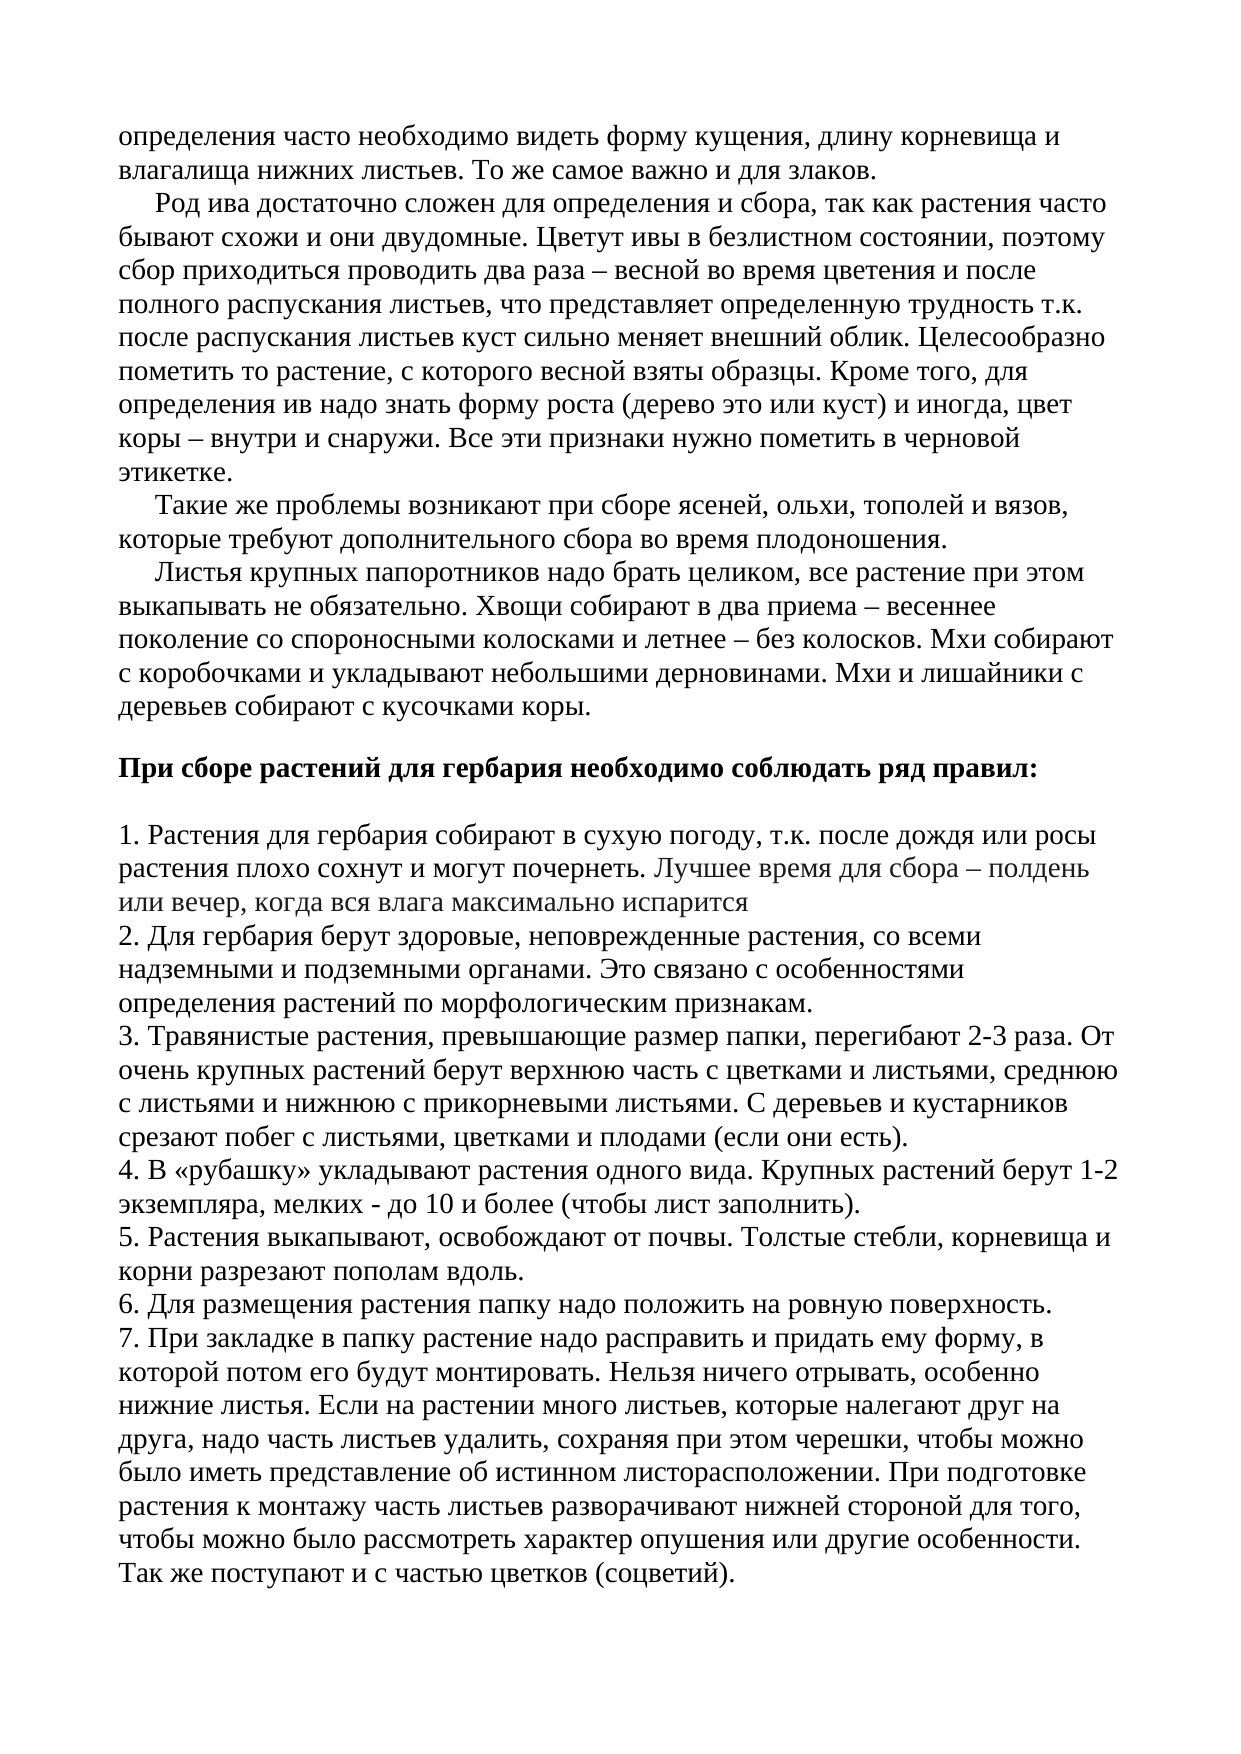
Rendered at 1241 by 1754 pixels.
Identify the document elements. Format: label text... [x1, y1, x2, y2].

text Листья крупных папоротников надо брать целиком, все растение при этом выкапывать не обязательно. Хвощи собирают в два приема – весеннее поколение со спороносными колосками и летнее – без колосков. Мхи собирают с коробочками и укладывают небольшими дерновинами. Мхи и лишайники с деревьев собирают с кусочками коры. [118, 554, 1122, 722]
text 1. Растения для гербария собирают в сухую погоду, т.к. после дождя или росы растения плохо сохнут и могут почернеть. Лучшее время для сбора – полдень или вечер, когда вся влага максимально испарится [118, 817, 1122, 918]
text Род ива достаточно сложен для определения и сбора, так как растения часто бывают схожи и они двудомные. Цветут ивы в безлистном состоянии, поэтому сбор приходиться проводить два раза – весной во время цветения и после полного распускания листьев, что представляет определенную трудность т.к. после распускания листьев куст сильно меняет внешний облик. Целесообразно пометить то растение, с которого весной взяты образцы. Кроме того, для определения ив надо знать форму роста (дерево это или куст) и иногда, цвет коры – внутри и снаружи. Все эти признаки нужно пометить в черновой этикетке. [118, 185, 1122, 487]
text 2. Для гербария берут здоровые, неповрежденные растения, со всеми надземными и подземными органами. Это связано с особенностями определения растений по морфологическим признакам. [118, 918, 1122, 1018]
text Такие же проблемы возникают при сборе ясеней, ольхи, тополей и вязов, которые требуют дополнительного сбора во время плодоношения. [118, 487, 1122, 554]
text 4. В «рубашку» укладывают растения одного вида. Крупных растений берут 1-2 экземпляра, мелких - до 10 и более (чтобы лист заполнить). [118, 1152, 1122, 1219]
text 3. Травянистые растения, превышающие размер папки, перегибают 2-3 раза. От очень крупных растений берут верхнюю часть с цветками и листьями, среднюю с листьями и нижнюю с прикорневыми листьями. С деревьев и кустарников срезают побег с листьями, цветками и плодами (если они есть). [118, 1018, 1122, 1152]
text При сборе растений для гербария необходимо соблюдать ряд правил: [118, 750, 1122, 783]
text 5. Растения выкапывают, освобождают от почвы. Толстые стебли, корневища и корни разрезают пополам вдоль. [118, 1219, 1122, 1287]
text 6. Для размещения растения папку надо положить на ровную поверхность. [118, 1287, 1122, 1320]
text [118, 118, 1122, 185]
text 7. При закладке в папку растение надо расправить и придать ему форму, в которой потом его будут монтировать. Нельзя ничего отрывать, особенно нижние листья. Если на растении много листьев, которые налегают друг на друга, надо часть листьев удалить, сохраняя при этом черешки, чтобы можно было иметь представление об истинном листорасположении. При подготовке растения к монтажу часть листьев разворачивают нижней стороной для того, чтобы можно было рассмотреть характер опушения или другие особенности. Так же поступают и с частью цветков (соцветий). [118, 1320, 1122, 1588]
